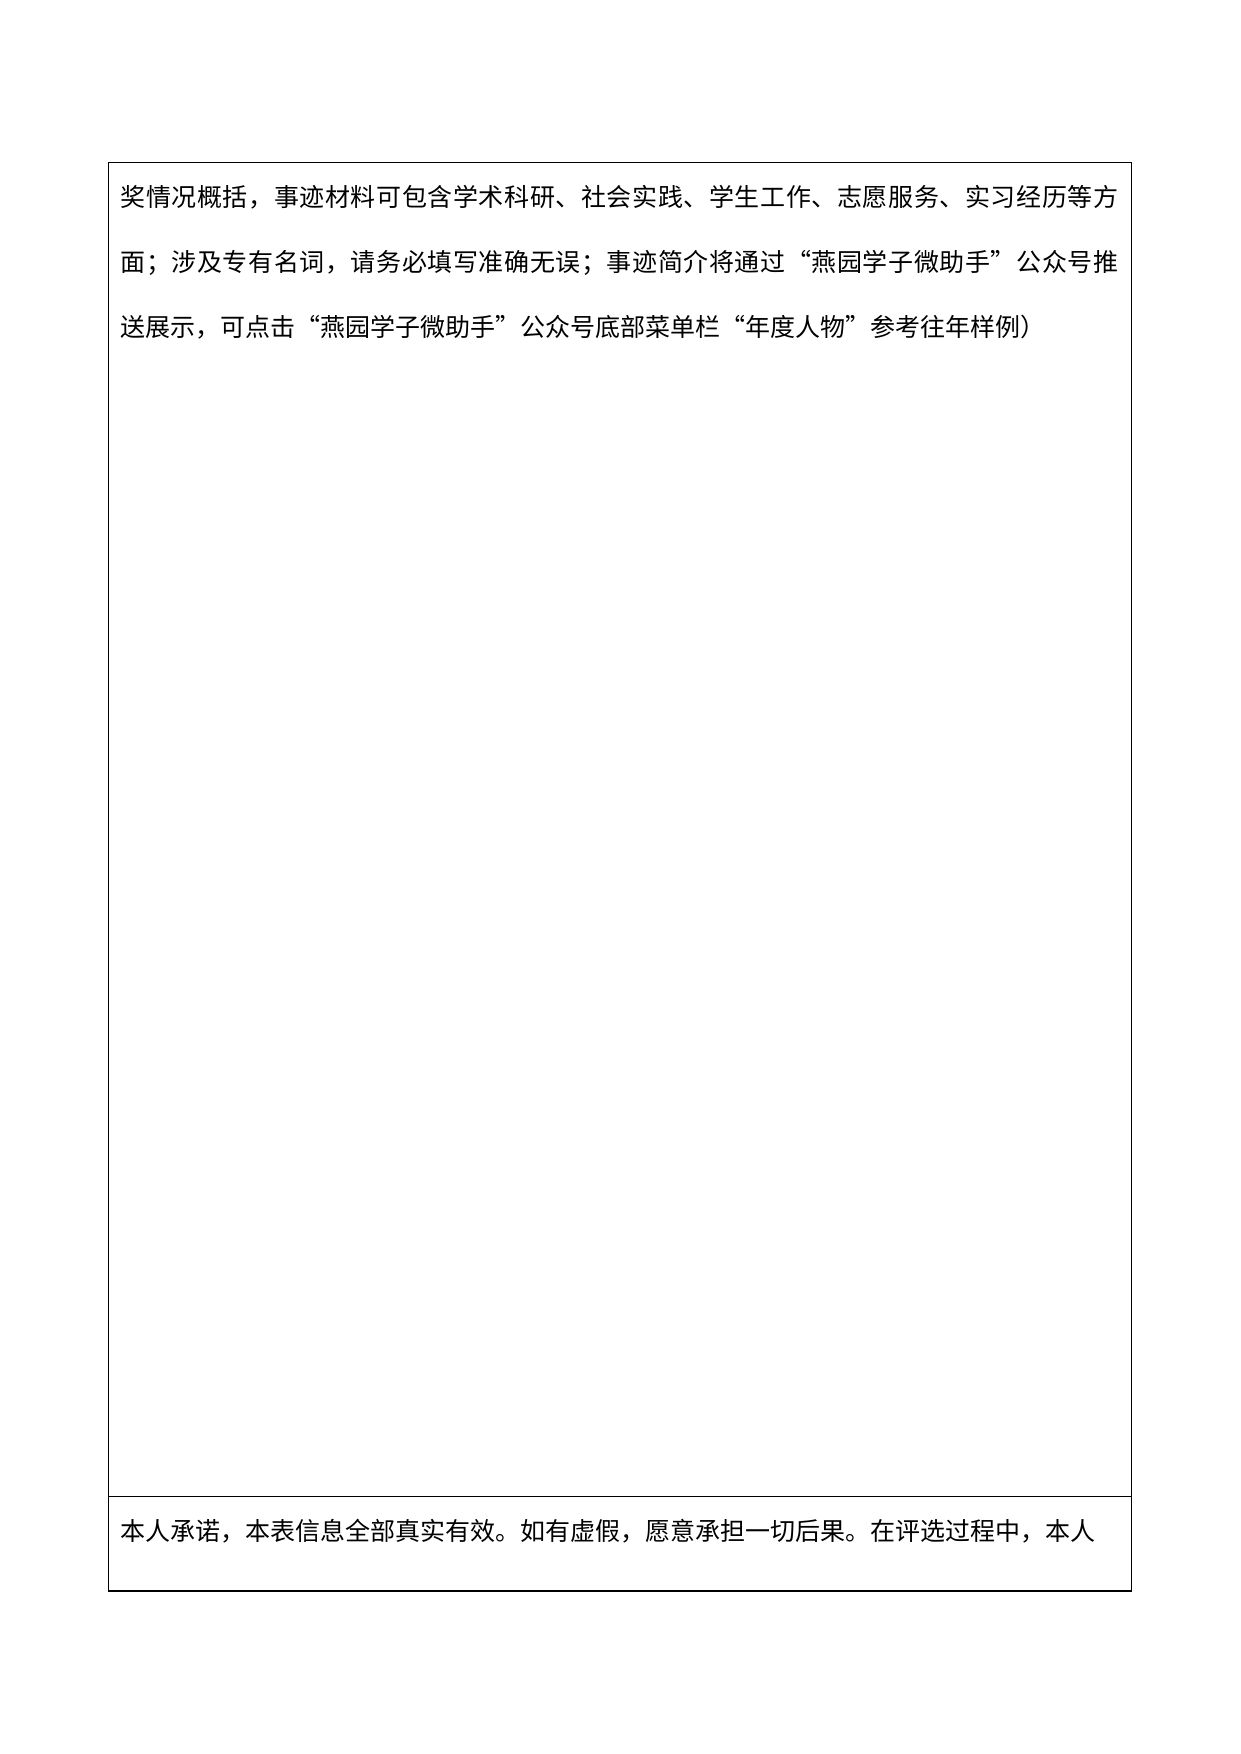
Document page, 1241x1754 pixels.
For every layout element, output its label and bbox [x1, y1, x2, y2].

table_cell [109, 163, 1131, 1496]
table_cell [109, 1497, 1131, 1590]
